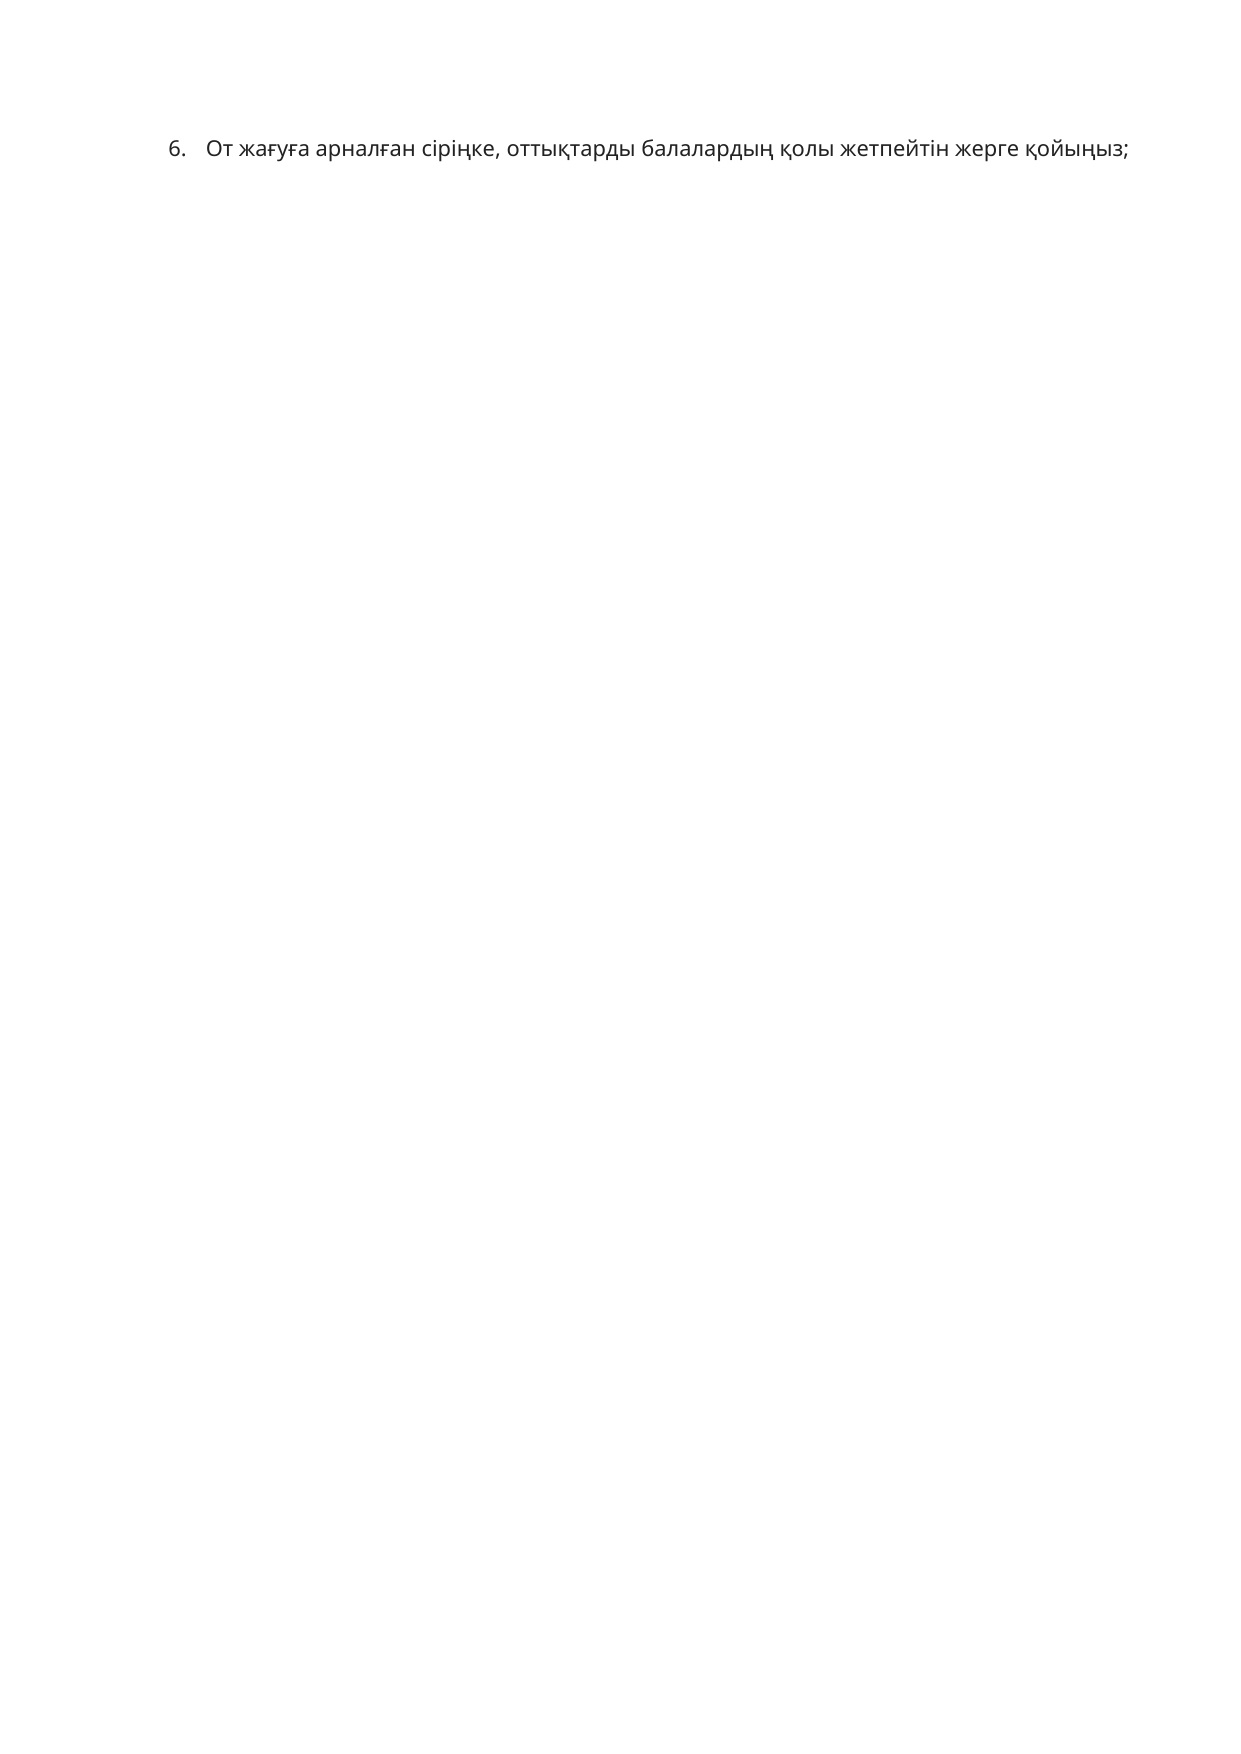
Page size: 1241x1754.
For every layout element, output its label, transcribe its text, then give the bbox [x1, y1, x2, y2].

list От жағуға арналған сіріңке, оттықтарды балалардың қолы жетпейтін жерге қойыңыз; [168, 118, 1152, 163]
